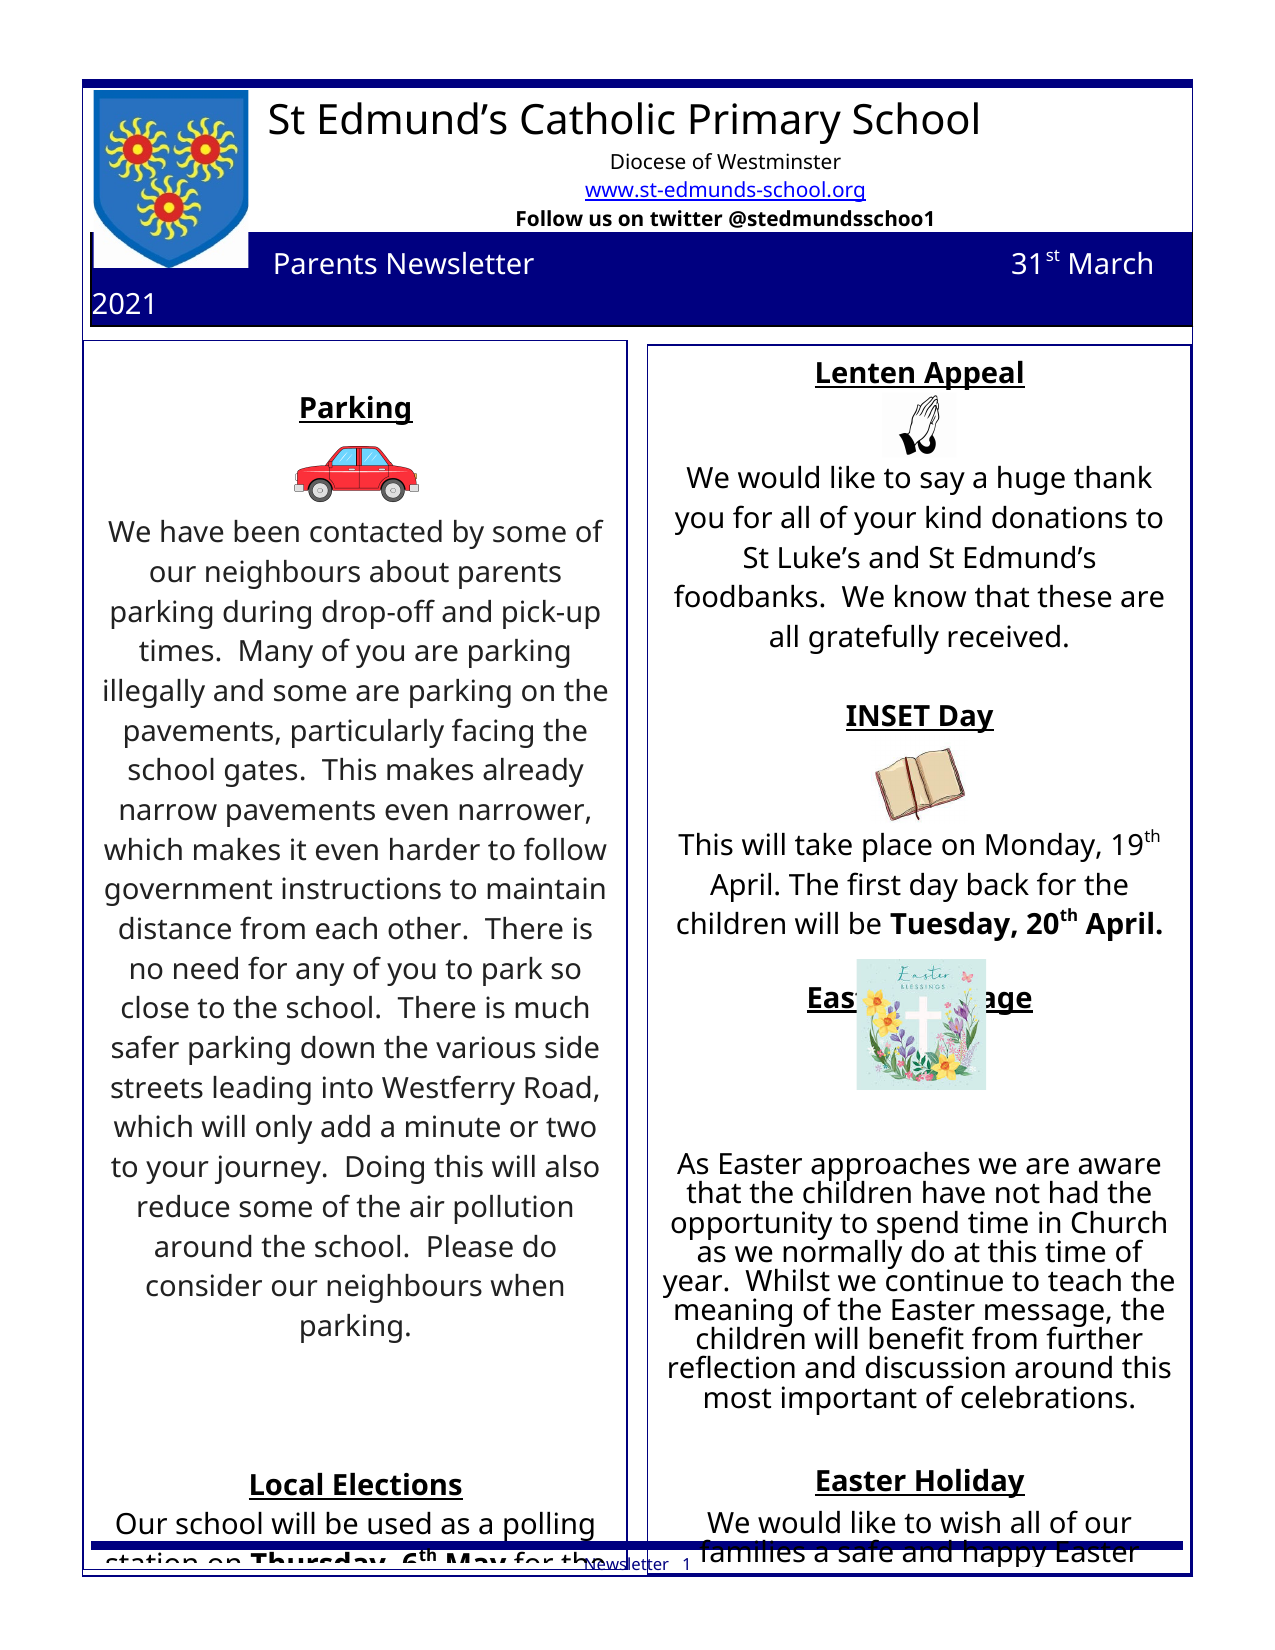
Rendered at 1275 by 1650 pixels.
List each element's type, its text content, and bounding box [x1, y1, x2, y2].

picture [871, 735, 968, 824]
text Diocese of Westminster [248, 147, 1183, 175]
picture [882, 392, 957, 458]
text Parents Newsletter 31st March 2021 [92, 241, 1192, 325]
text www.st-edmunds-school.org [248, 175, 1183, 204]
text St Edmund’s Catholic Primary School [248, 90, 1183, 147]
text Follow us on twitter @stedmundsschoo1 [248, 204, 1183, 232]
picture [289, 427, 422, 511]
picture [92, 90, 248, 266]
picture [856, 959, 987, 1090]
